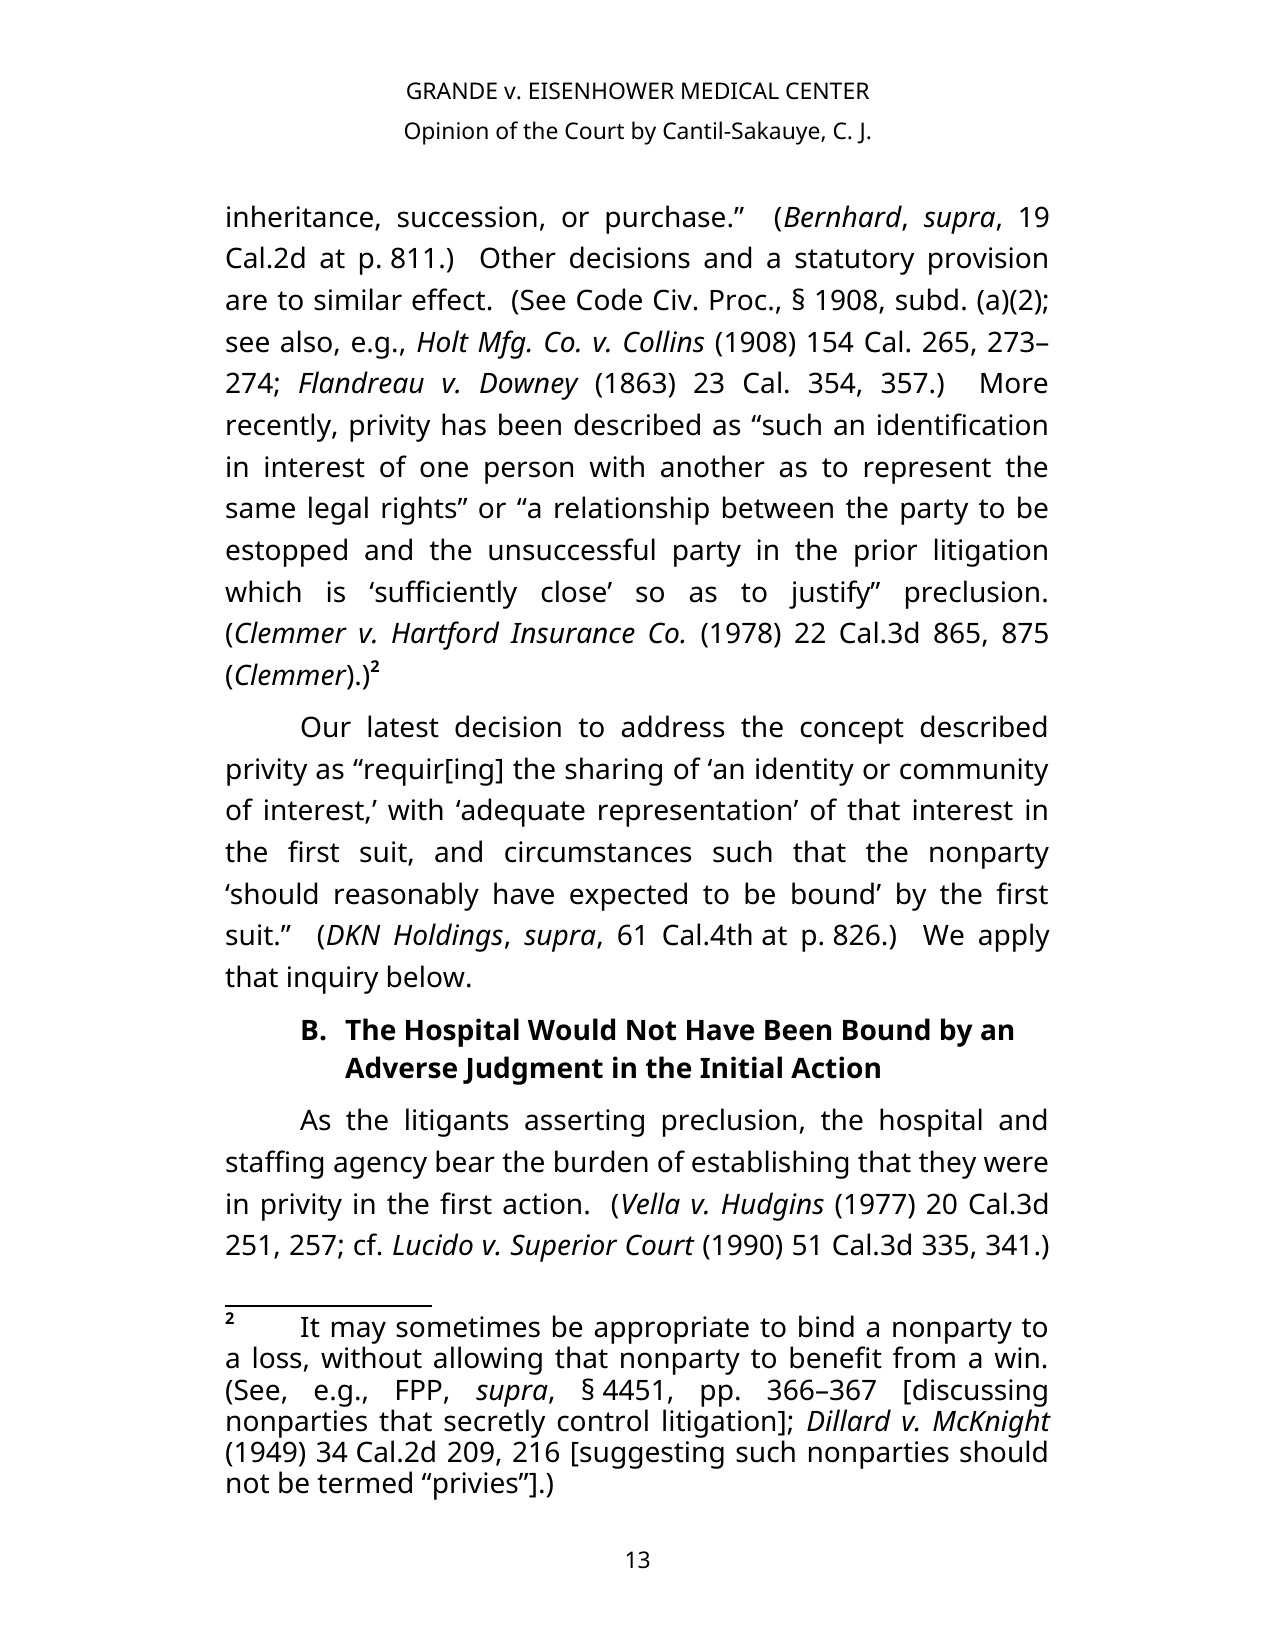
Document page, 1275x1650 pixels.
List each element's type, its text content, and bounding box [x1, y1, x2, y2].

text Our latest decision to address the concept described privity as “requir[ing] the sharing of ‘an identity or community of interest,’ with ‘adequate representation’ of that interest in the first suit, and circumstances such that the nonparty ‘should reasonably have expected to be bound’ by the first suit.” (DKN Holdings, supra, 61 Cal.4th at p. 826.) We apply that inquiry below. [225, 704, 1050, 996]
subtitle The Hospital Would Not Have Been Bound by an Adverse Judgment in the Initial Action [300, 1010, 1050, 1087]
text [225, 194, 1050, 694]
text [225, 1097, 1050, 1264]
